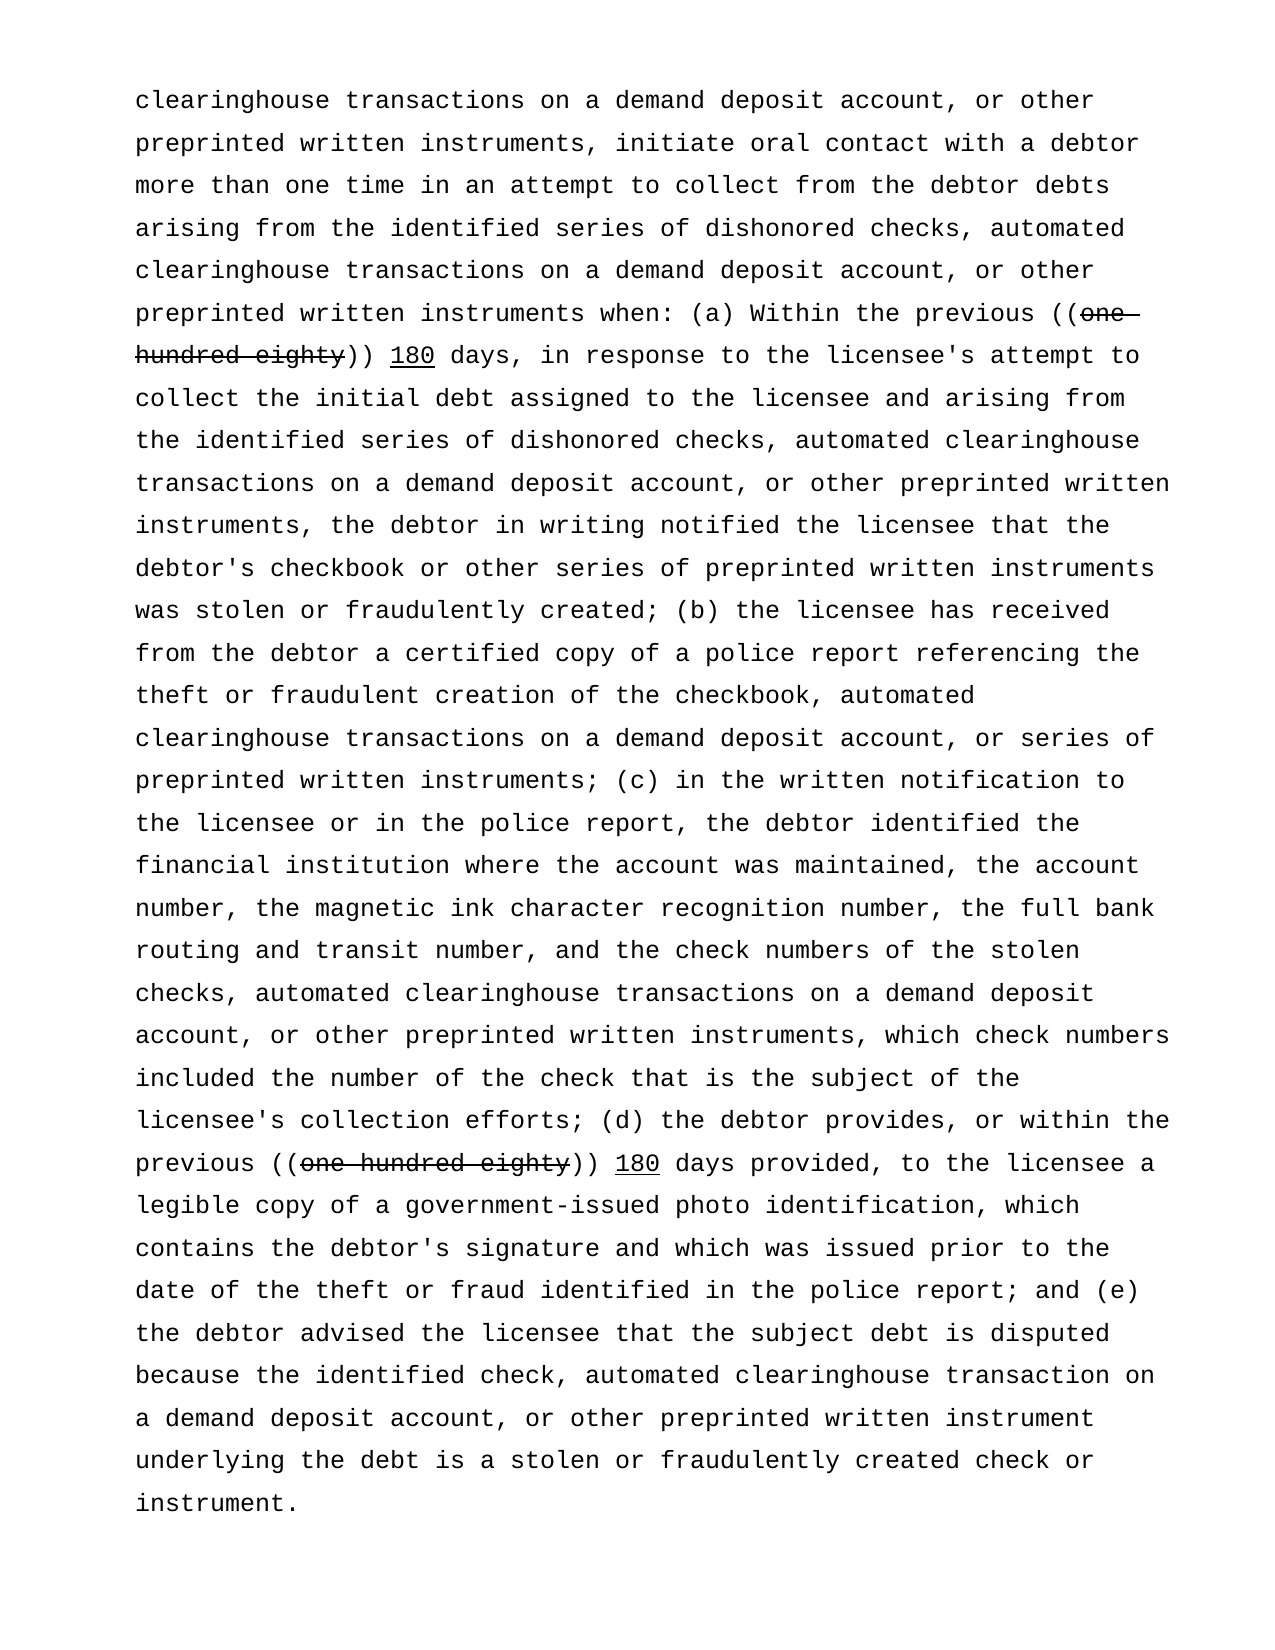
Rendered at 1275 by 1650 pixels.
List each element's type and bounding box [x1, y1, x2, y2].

text [135, 75, 1170, 1520]
